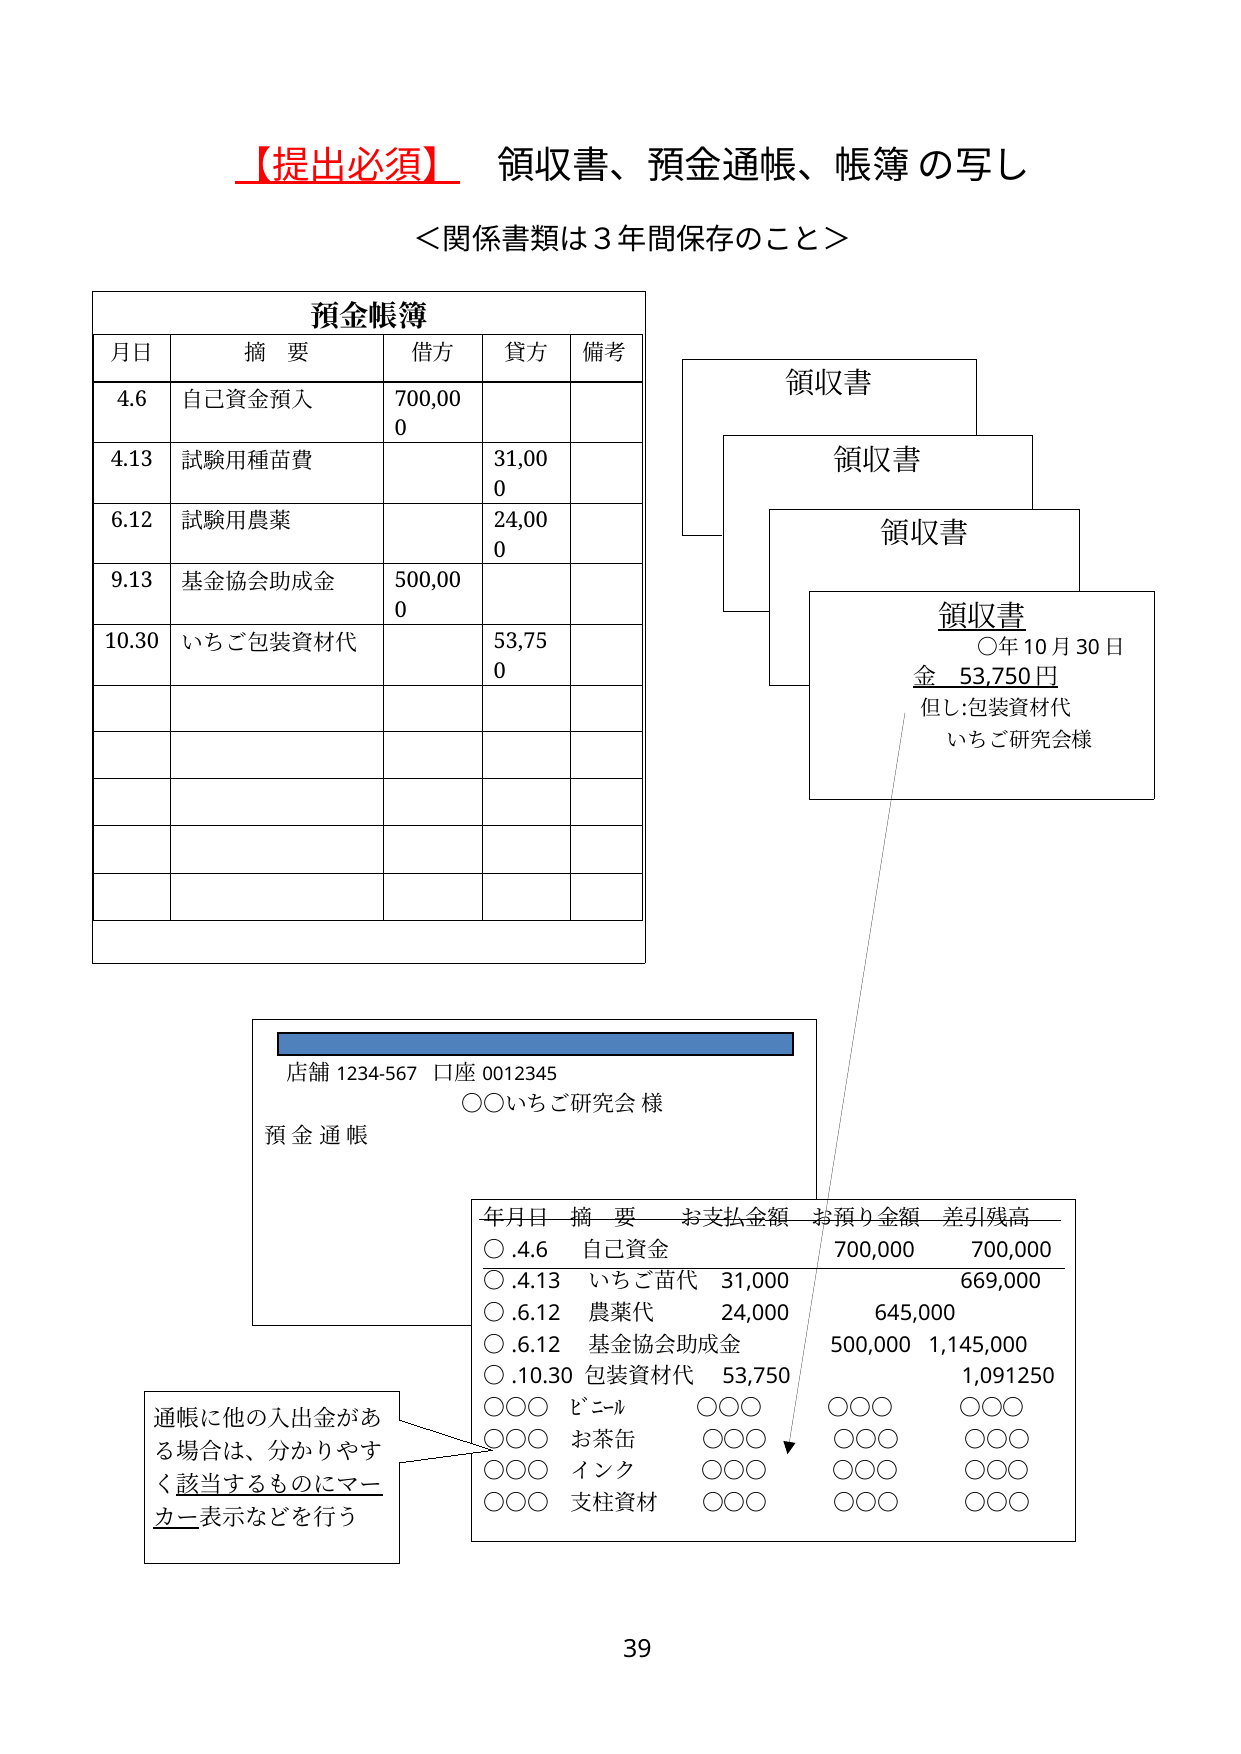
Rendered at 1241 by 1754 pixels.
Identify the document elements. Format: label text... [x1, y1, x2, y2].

text 【提出必須】 領収書、預金通帳、帳簿 の写し [142, 124, 1122, 199]
text ＜関係書類は３年間保存のこと＞ [142, 199, 1122, 274]
